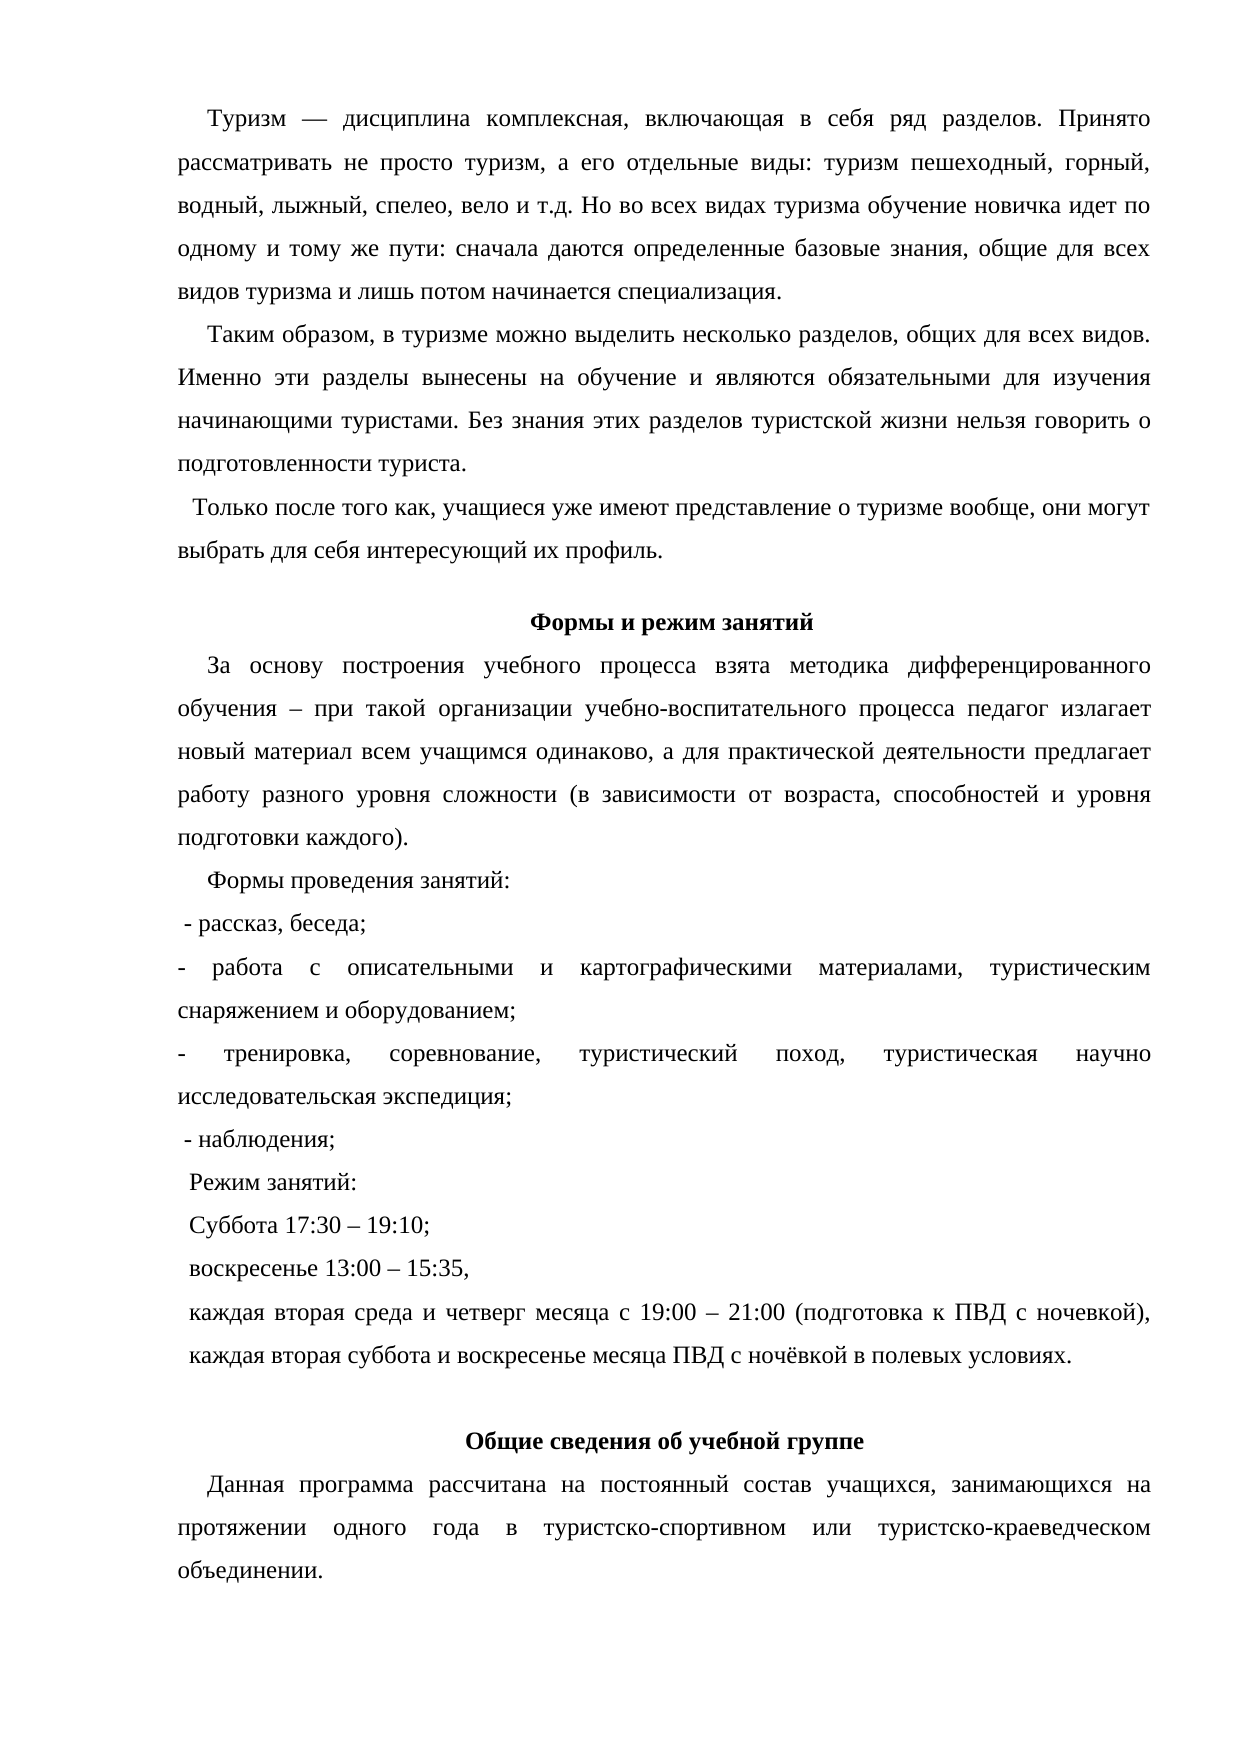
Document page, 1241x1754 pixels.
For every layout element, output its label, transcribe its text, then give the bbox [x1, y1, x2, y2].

text Формы и режим занятий [177, 607, 1152, 635]
text Туризм — дисциплина комплексная, включающая в себя ряд разделов. Принято рассматривать не просто туризм, а его отдельные виды: туризм пешеходный, горный, водный, лыжный, спелео, вело и т.д. Но во всех видах туризма обучение новичка идет по одному и тому же пути: сначала даются определенные базовые знания, общие для всех видов туризма и лишь потом начинается специализация. [177, 103, 1152, 305]
text Формы проведения занятий: [177, 865, 1152, 894]
text - работа с описательными и картографическими материалами, туристическим снаряжением и оборудованием; [177, 952, 1152, 1023]
text каждая вторая среда и четверг месяца с 19:00 – 21:00 (подготовка к ПВД с ночевкой), каждая вторая суббота и воскресенье месяца ПВД с ночёвкой в полевых условиях. [189, 1297, 1152, 1368]
text - тренировка, соревнование, туристический поход, туристическая научно исследовательская экспедиция; [177, 1038, 1152, 1110]
text - рассказ, беседа; [177, 908, 1152, 937]
text Общие сведения об учебной группе [177, 1426, 1152, 1455]
text За основу построения учебного процесса взята методика дифференцированного обучения – при такой организации учебно-воспитательного процесса педагог излагает новый материал всем учащимся одинаково, а для практической деятельности предлагает работу разного уровня сложности (в зависимости от возраста, способностей и уровня подготовки каждого). [177, 650, 1152, 851]
text воскресенье 13:00 – 15:35, [189, 1253, 1152, 1282]
text Суббота 17:30 – 19:10; [189, 1210, 1152, 1239]
text Режим занятий: [189, 1167, 1152, 1196]
text - наблюдения; [177, 1124, 1152, 1153]
text Только после того как, учащиеся уже имеют представление о туризме вообще, они могут выбрать для себя интересующий их профиль. [177, 492, 1152, 563]
text Таким образом, в туризме можно выделить несколько разделов, общих для всех видов. Именно эти разделы вынесены на обучение и являются обязательными для изучения начинающими туристами. Без знания этих разделов туристской жизни нельзя говорить о подготовленности туриста. [177, 319, 1152, 477]
text Данная программа рассчитана на постоянный состав учащихся, занимающихся на протяжении одного года в туристско-спортивном или туристско-краеведческом объединении. [177, 1469, 1152, 1584]
